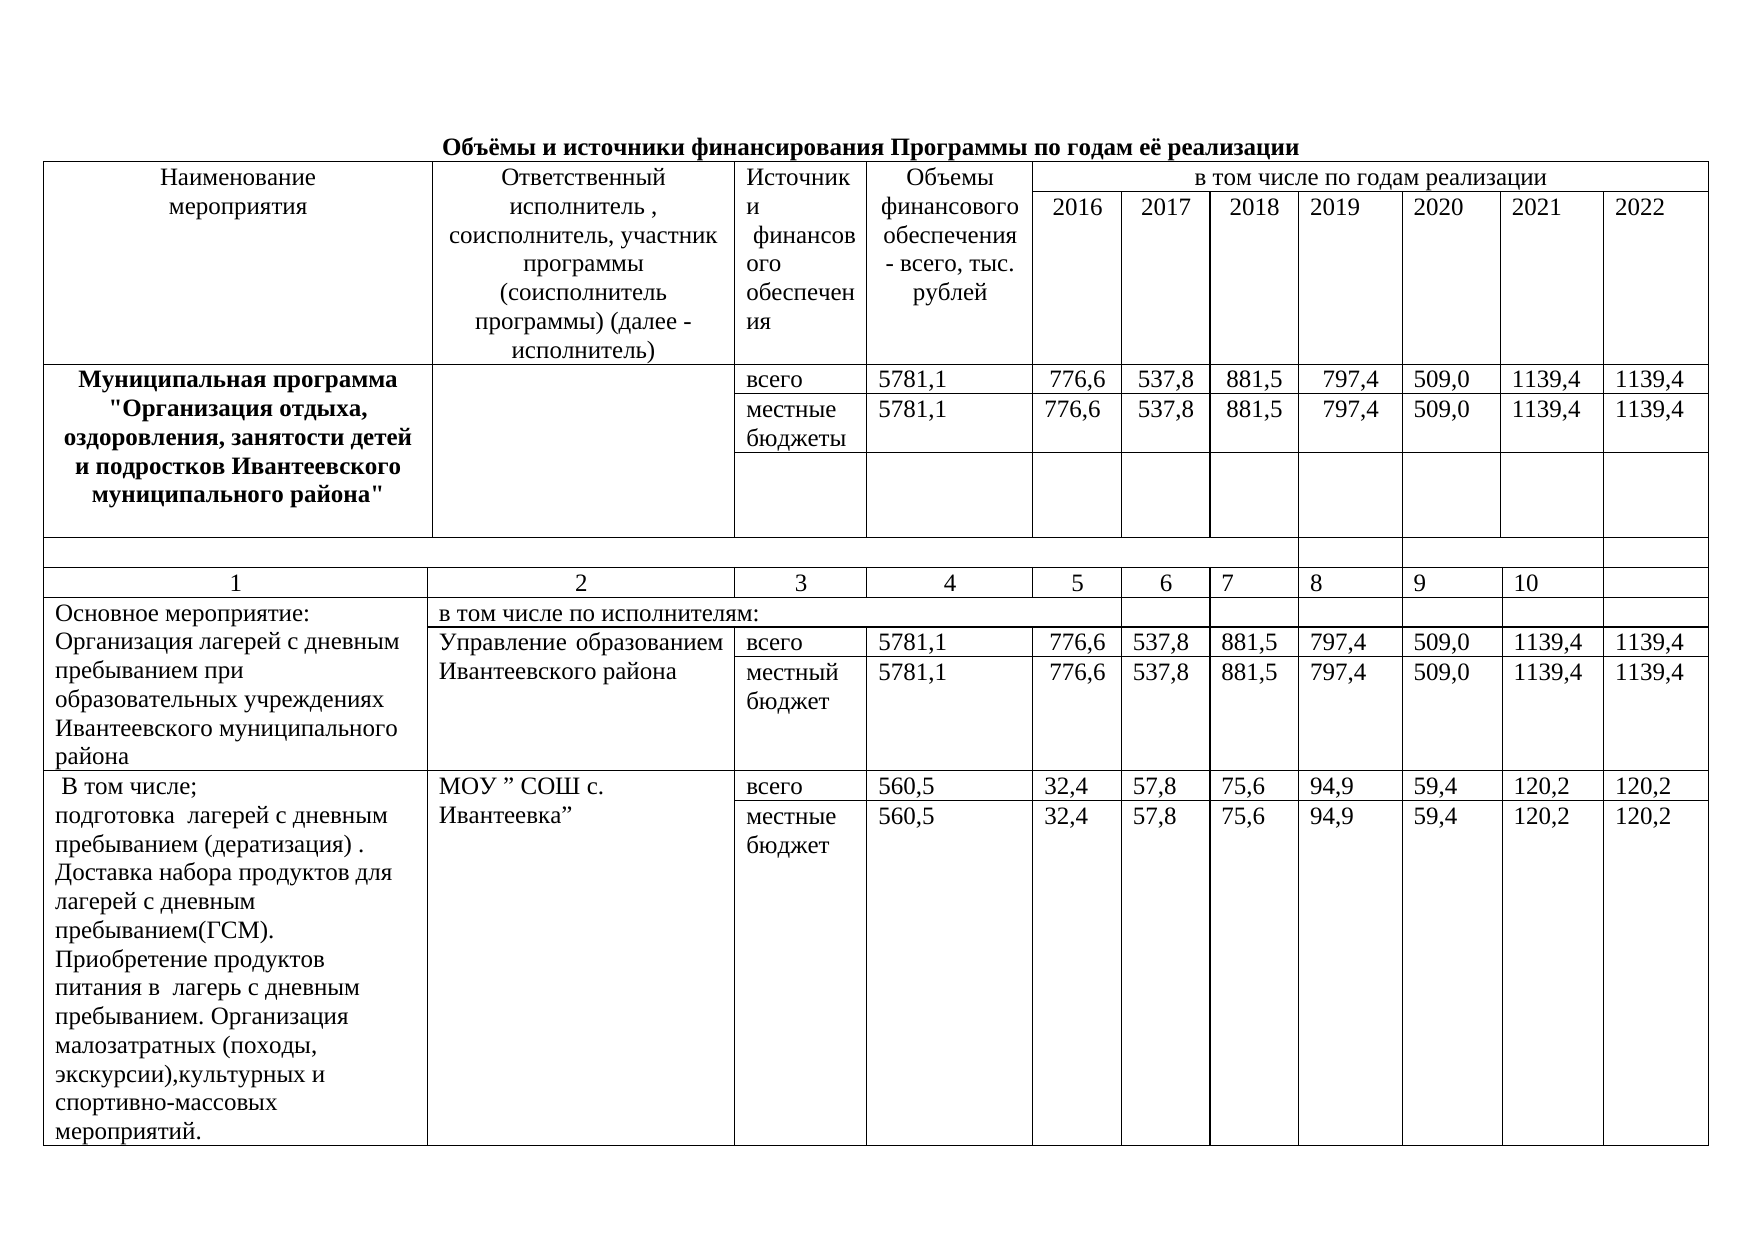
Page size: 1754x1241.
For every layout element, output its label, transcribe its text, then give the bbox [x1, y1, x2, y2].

table_cell [433, 365, 734, 537]
table_cell 5781,1 [867, 365, 1032, 393]
table_cell всего [735, 628, 866, 656]
text Объёмы и источники финансирования Программы по годам её реализации [44, 132, 1698, 161]
table_cell [1299, 538, 1402, 567]
table_cell местные бюджеты [735, 394, 866, 452]
table_cell всего [735, 365, 866, 393]
table_cell 2 [428, 568, 734, 597]
table_cell [1403, 453, 1500, 537]
table_cell 537,8 [1122, 365, 1209, 393]
table_cell 1139,4 [1501, 365, 1603, 393]
table_cell 776,6 [1033, 628, 1121, 656]
table_cell 881,5 [1211, 365, 1298, 393]
table_cell В том числе; подготовка лагерей с дневным пребыванием (дератизация) . Доставка набора продуктов для лагерей с дневным пребыванием(ГСМ). Приобретение продуктов питания в лагерь с дневным пребыванием. Организация малозатратных (походы, экскурсии),культурных и спортивно-массовых мероприятий. [44, 771, 427, 1145]
table_cell 2018 [1211, 192, 1298, 363]
table_cell [867, 453, 1032, 537]
table_cell 776,6 [1033, 394, 1121, 452]
table_cell местный бюджет [735, 657, 866, 770]
table_cell Основное мероприятие: Организация лагерей с дневным пребыванием при образовательных учреждениях Ивантеевского муниципального района [44, 598, 427, 770]
table_cell [1604, 453, 1708, 537]
table_cell [1604, 538, 1708, 567]
table_cell [1501, 453, 1603, 537]
table_cell 32,4 [1033, 771, 1121, 800]
table_header Наименование мероприятия [44, 162, 432, 363]
table_cell 94,9 [1299, 771, 1402, 800]
table_cell 120,2 [1604, 771, 1708, 800]
table_cell 59,4 [1403, 801, 1502, 1145]
table_cell 881,5 [1211, 657, 1298, 770]
table_cell 560,5 [867, 771, 1032, 800]
table_cell Муниципальная программа "Организация отдыха, оздоровления, занятости детей и подростков Ивантеевского муниципального района" [44, 365, 432, 537]
table_cell 120,2 [1503, 801, 1603, 1145]
table_cell Управление образованием Ивантеевского района [428, 628, 734, 770]
table_cell 509,0 [1403, 394, 1500, 452]
table_cell 537,8 [1122, 394, 1209, 452]
table_header в том числе по годам реализации [1033, 162, 1708, 191]
table_cell 7 [1211, 568, 1298, 597]
table_cell [1211, 453, 1298, 537]
table_cell 75,6 [1211, 771, 1298, 800]
table_cell 120,2 [1604, 801, 1708, 1145]
table_cell 537,8 [1122, 657, 1209, 770]
table_cell 881,5 [1211, 628, 1298, 656]
table_cell [1503, 598, 1603, 626]
table_cell 1139,4 [1503, 657, 1603, 770]
table_cell 509,0 [1403, 365, 1500, 393]
table_cell 537,8 [1122, 628, 1209, 656]
table_cell [1033, 453, 1121, 537]
table_cell 5 [1033, 568, 1121, 597]
table_cell 797,4 [1299, 394, 1402, 452]
table_cell 797,4 [1299, 365, 1402, 393]
table_cell 9 [1403, 568, 1502, 597]
table_cell 120,2 [1503, 771, 1603, 800]
table_cell 797,4 [1299, 657, 1402, 770]
table_cell 509,0 [1403, 628, 1502, 656]
table_cell 94,9 [1299, 801, 1402, 1145]
table_cell [1299, 453, 1402, 537]
table_cell 1139,4 [1604, 628, 1708, 656]
table_cell 5781,1 [867, 628, 1032, 656]
table_cell 881,5 [1211, 394, 1298, 452]
table_cell всего [735, 771, 866, 800]
table_cell в том числе по исполнителям: [428, 598, 1121, 626]
table_cell 1139,4 [1604, 657, 1708, 770]
table_cell [1403, 538, 1603, 567]
table_cell 776,6 [1033, 657, 1121, 770]
table_cell 776,6 [1033, 365, 1121, 393]
table_cell [1299, 598, 1402, 626]
table_cell МОУ ” СОШ с. Ивантеевка” [428, 771, 734, 1145]
table_cell 32,4 [1033, 801, 1121, 1145]
table_cell местные бюджет [735, 801, 866, 1145]
table_cell 1139,4 [1604, 394, 1708, 452]
table_cell 1139,4 [1503, 628, 1603, 656]
table_cell 2019 [1299, 192, 1402, 363]
table_cell 509,0 [1403, 657, 1502, 770]
table_cell 5781,1 [867, 657, 1032, 770]
table_cell 1 [44, 568, 427, 597]
table_cell 8 [1299, 568, 1402, 597]
table_cell 2020 [1403, 192, 1500, 363]
table_cell [1403, 598, 1502, 626]
table_cell 10 [1503, 568, 1603, 597]
table_cell [44, 538, 1298, 567]
table_cell 1139,4 [1604, 365, 1708, 393]
table_cell 57,8 [1122, 801, 1209, 1145]
table_cell [1604, 568, 1708, 597]
table_cell 2016 [1033, 192, 1121, 363]
table_header Источники финансового обеспечения [735, 162, 866, 363]
table_cell [1122, 598, 1209, 626]
table_cell [1122, 453, 1209, 537]
table_cell 57,8 [1122, 771, 1209, 800]
table_cell 797,4 [1299, 628, 1402, 656]
table_cell 4 [867, 568, 1032, 597]
table_header Ответственный исполнитель , соисполнитель, участник программы (соисполнитель программы) (далее - исполнитель) [433, 162, 734, 363]
table_cell 2021 [1501, 192, 1603, 363]
table_header Объемы финансового обеспечения - всего, тыс. рублей [867, 162, 1032, 363]
table_cell 5781,1 [867, 394, 1032, 452]
table_cell 3 [735, 568, 866, 597]
table_cell 75,6 [1211, 801, 1298, 1145]
table_cell [1604, 598, 1708, 626]
table_cell 2017 [1122, 192, 1209, 363]
table_cell 2022 [1604, 192, 1708, 363]
table_cell 1139,4 [1501, 394, 1603, 452]
table_cell 6 [1122, 568, 1209, 597]
table_cell 59,4 [1403, 771, 1502, 800]
table_cell [735, 453, 866, 537]
table_cell [1211, 598, 1298, 626]
table_cell 560,5 [867, 801, 1032, 1145]
